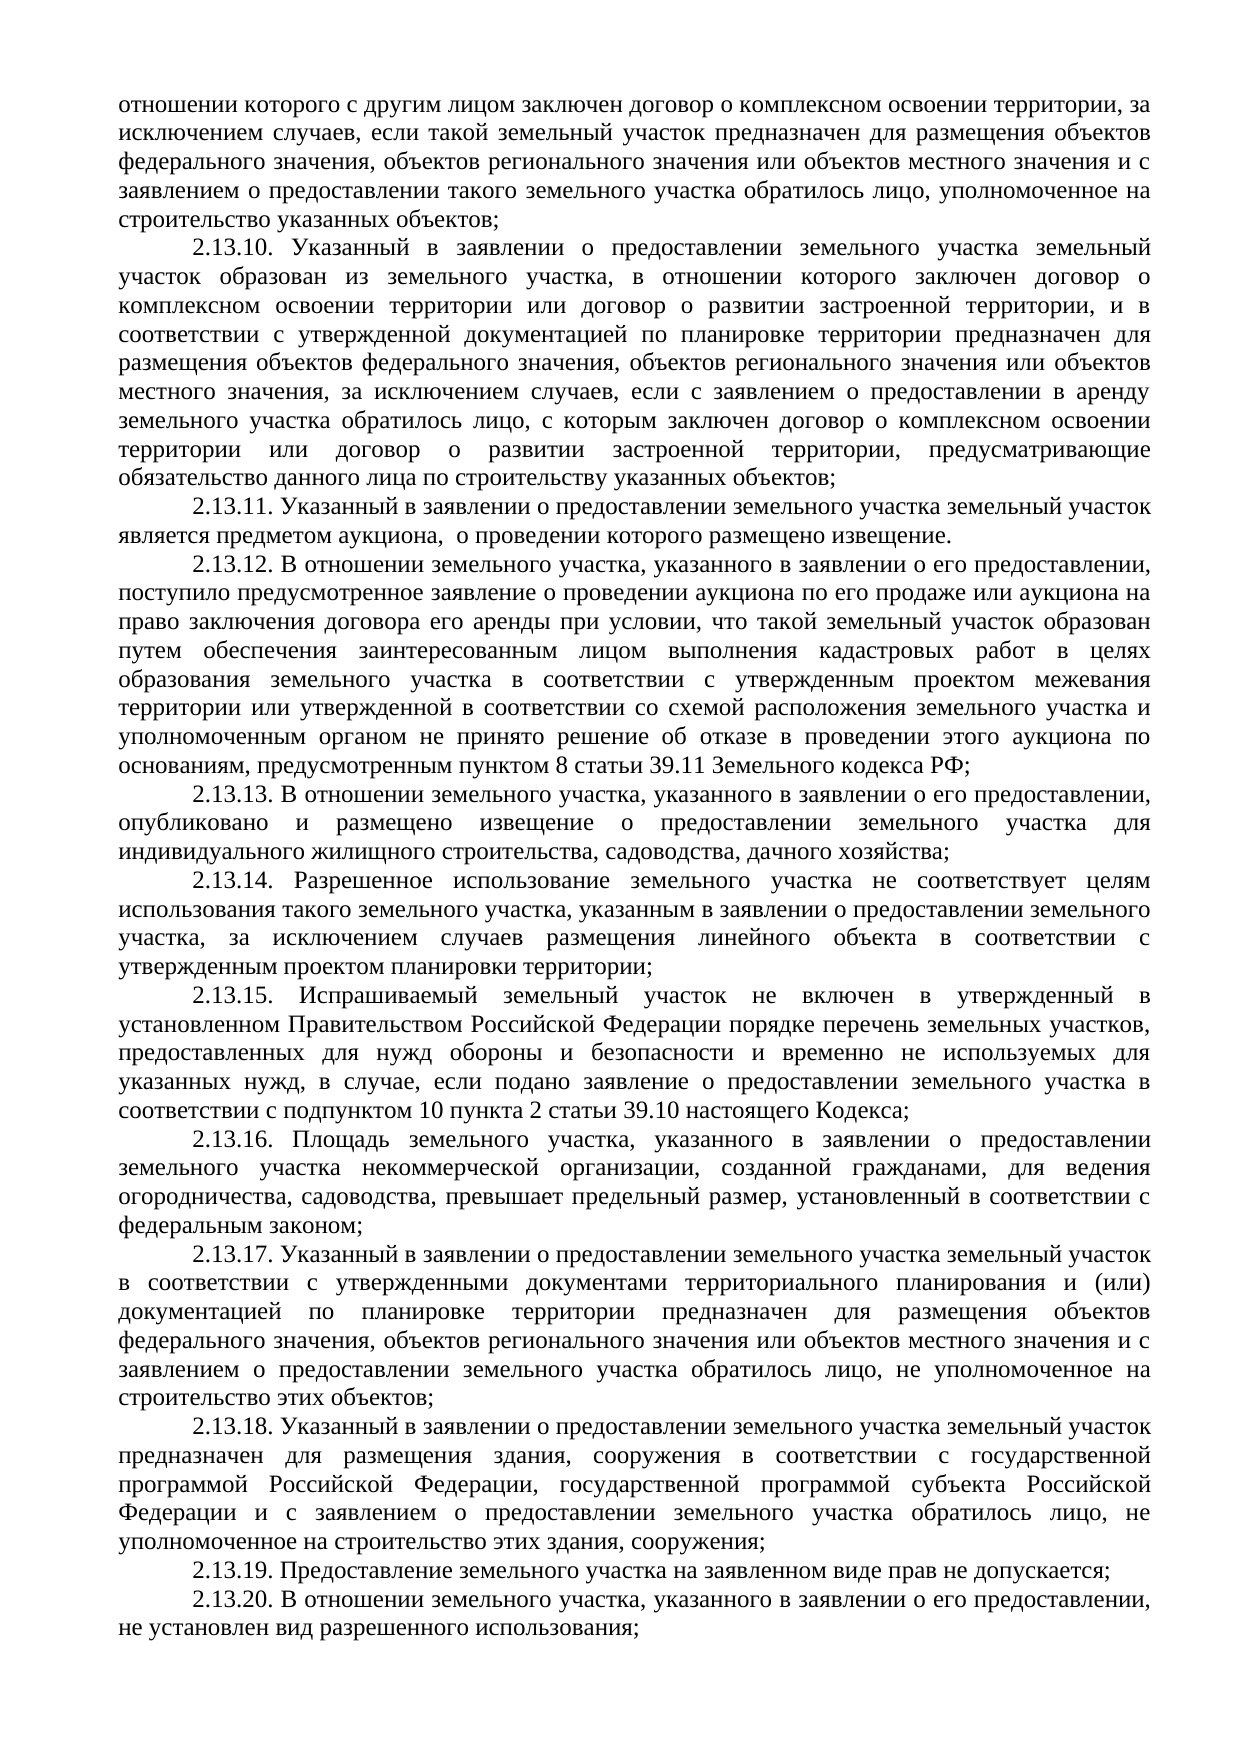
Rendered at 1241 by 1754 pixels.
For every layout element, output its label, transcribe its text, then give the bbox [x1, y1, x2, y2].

text 2.13.16. Площадь земельного участка, указанного в заявлении о предоставлении земельного участка некоммерческой организации, созданной гражданами, для ведения огородничества, садоводства, превышает предельный размер, установленный в соответствии с федеральным законом; [118, 1124, 1152, 1239]
text 2.13.19. Предоставление земельного участка на заявленном виде прав не допускается; [118, 1555, 1152, 1584]
text 2.13.11. Указанный в заявлении о предоставлении земельного участка земельный участок является предметом аукциона, о проведении которого размещено извещение. [118, 491, 1152, 549]
text 2.13.17. Указанный в заявлении о предоставлении земельного участка земельный участок в соответствии с утвержденными документами территориального планирования и (или) документацией по планировке территории предназначен для размещения объектов федерального значения, объектов регионального значения или объектов местного значения и с заявлением о предоставлении земельного участка обратилось лицо, не уполномоченное на строительство этих объектов; [118, 1239, 1152, 1411]
text 2.13.15. Испрашиваемый земельный участок не включен в утвержденный в установленном Правительством Российской Федерации порядке перечень земельных участков, предоставленных для нужд обороны и безопасности и временно не используемых для указанных нужд, в случае, если подано заявление о предоставлении земельного участка в соответствии с подпунктом 10 пункта 2 статьи 39.10 настоящего Кодекса; [118, 980, 1152, 1124]
text 2.13.10. Указанный в заявлении о предоставлении земельного участка земельный участок образован из земельного участка, в отношении которого заключен договор о комплексном освоении территории или договор о развитии застроенной территории, и в соответствии с утвержденной документацией по планировке территории предназначен для размещения объектов федерального значения, объектов регионального значения или объектов местного значения, за исключением случаев, если с заявлением о предоставлении в аренду земельного участка обратилось лицо, с которым заключен договор о комплексном освоении территории или договор о развитии застроенной территории, предусматривающие обязательство данного лица по строительству указанных объектов; [118, 232, 1152, 491]
text 2.13.18. Указанный в заявлении о предоставлении земельного участка земельный участок предназначен для размещения здания, сооружения в соответствии с государственной программой Российской Федерации, государственной программой субъекта Российской Федерации и с заявлением о предоставлении земельного участка обратилось лицо, не уполномоченное на строительство этих здания, сооружения; [118, 1411, 1152, 1555]
text 2.13.14. Разрешенное использование земельного участка не соответствует целям использования такого земельного участка, указанным в заявлении о предоставлении земельного участка, за исключением случаев размещения линейного объекта в соответствии с утвержденным проектом планировки территории; [118, 865, 1152, 980]
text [118, 89, 1152, 232]
text 2.13.12. В отношении земельного участка, указанного в заявлении о его предоставлении, поступило предусмотренное заявление о проведении аукциона по его продаже или аукциона на право заключения договора его аренды при условии, что такой земельный участок образован путем обеспечения заинтересованным лицом выполнения кадастровых работ в целях образования земельного участка в соответствии с утвержденным проектом межевания территории или утвержденной в соответствии со схемой расположения земельного участка и уполномоченным органом не принято решение об отказе в проведении этого аукциона по основаниям, предусмотренным пунктом 8 статьи 39.11 Земельного кодекса РФ; [118, 549, 1152, 779]
text 2.13.13. В отношении земельного участка, указанного в заявлении о его предоставлении, опубликовано и размещено извещение о предоставлении земельного участка для индивидуального жилищного строительства, садоводства, дачного хозяйства; [118, 779, 1152, 865]
text 2.13.20. В отношении земельного участка, указанного в заявлении о его предоставлении, не установлен вид разрешенного использования; [118, 1584, 1152, 1641]
